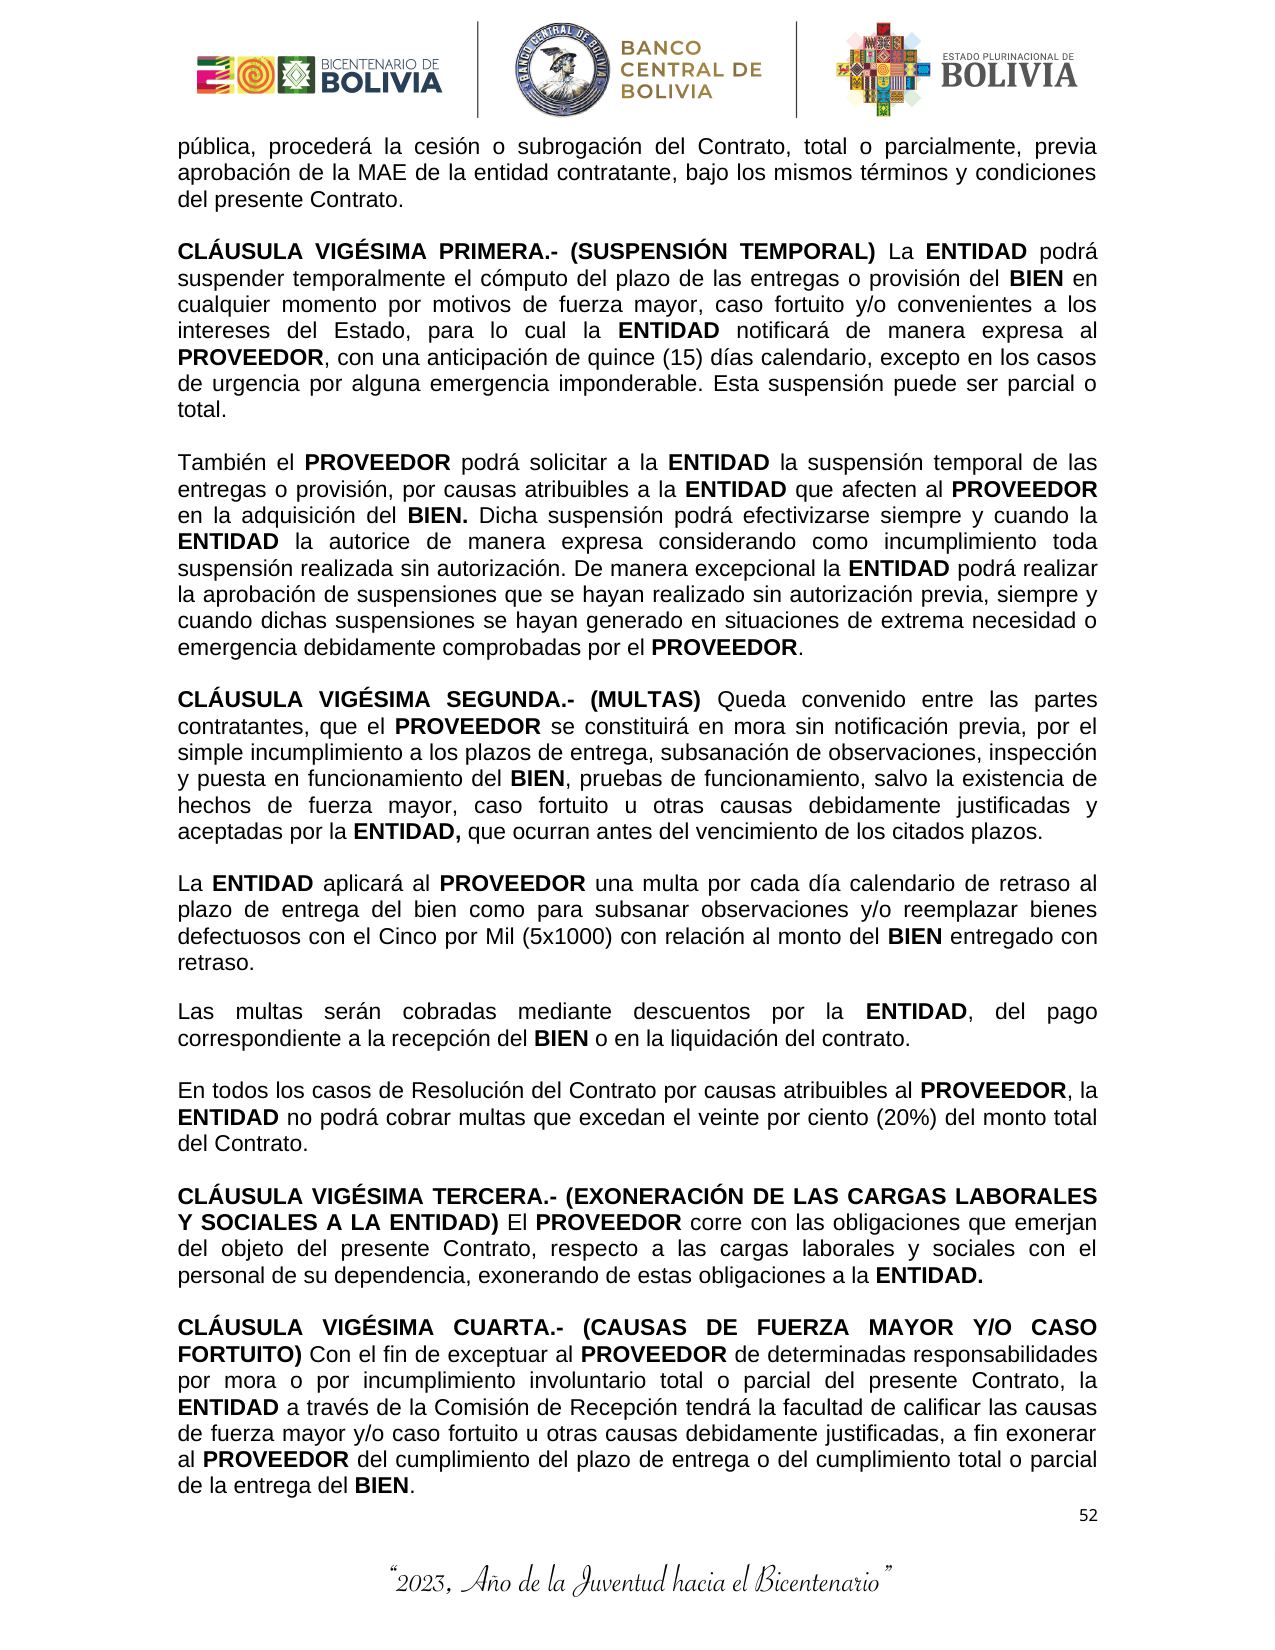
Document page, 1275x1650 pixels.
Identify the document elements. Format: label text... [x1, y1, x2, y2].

text CLÁUSULA VIGÉSIMA TERCERA.- (EXONERACIÓN DE LAS CARGAS LABORALES Y SOCIALES A LA ENTIDAD) El PROVEEDOR corre con las obligaciones que emerjan del objeto del presente Contrato, respecto a las cargas laborales y sociales con el personal de su dependencia, exonerando de estas obligaciones a la ENTIDAD. [177, 1183, 1098, 1288]
text CLÁUSULA VIGÉSIMA CUARTA.- (CAUSAS DE FUERZA MAYOR Y/O CASO FORTUITO) Con el fin de exceptuar al PROVEEDOR de determinadas responsabilidades por mora o por incumplimiento involuntario total o parcial del presente Contrato, la ENTIDAD a través de la Comisión de Recepción tendrá la facultad de calificar las causas de fuerza mayor y/o caso fortuito u otras causas debidamente justificadas, a fin exonerar al PROVEEDOR del cumplimiento del plazo de entrega o del cumplimiento total o parcial de la entrega del BIEN. [177, 1314, 1098, 1499]
text En todos los casos de Resolución del Contrato por causas atribuibles al PROVEEDOR, la ENTIDAD no podrá cobrar multas que excedan el veinte por ciento (20%) del monto total del Contrato. [177, 1077, 1098, 1156]
text CLÁUSULA VIGÉSIMA PRIMERA.- (SUSPENSIÓN TEMPORAL) La ENTIDAD podrá suspender temporalmente el cómputo del plazo de las entregas o provisión del BIEN en cualquier momento por motivos de fuerza mayor, caso fortuito y/o convenientes a los intereses del Estado, para lo cual la ENTIDAD notificará de manera expresa al PROVEEDOR, con una anticipación de quince (15) días calendario, excepto en los casos de urgencia por alguna emergencia imponderable. Esta suspensión puede ser parcial o total. [177, 238, 1098, 423]
text La ENTIDAD aplicará al PROVEEDOR una multa por cada día calendario de retraso al plazo de entrega del bien como para subsanar observaciones y/o reemplazar bienes defectuosos con el Cinco por Mil (5x1000) con relación al monto del BIEN entregado con retraso. [177, 870, 1098, 975]
picture [3, 1552, 1275, 1615]
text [177, 133, 1098, 212]
text También el PROVEEDOR podrá solicitar a la ENTIDAD la suspensión temporal de las entregas o provisión, por causas atribuibles a la ENTIDAD que afecten al PROVEEDOR en la adquisición del BIEN. Dicha suspensión podrá efectivizarse siempre y cuando la ENTIDAD la autorice de manera expresa considerando como incumplimiento toda suspensión realizada sin autorización. De manera excepcional la ENTIDAD podrá realizar la aprobación de suspensiones que se hayan realizado sin autorización previa, siempre y cuando dichas suspensiones se hayan generado en situaciones de extrema necesidad o emergencia debidamente comprobadas por el PROVEEDOR. [177, 449, 1098, 660]
text Las multas serán cobradas mediante descuentos por la ENTIDAD, del pago correspondiente a la recepción del BIEN o en la liquidación del contrato. [177, 998, 1098, 1051]
picture [0, 5, 1275, 121]
text CLÁUSULA VIGÉSIMA SEGUNDA.- (MULTAS) Queda convenido entre las partes contratantes, que el PROVEEDOR se constituirá en mora sin notificación previa, por el simple incumplimiento a los plazos de entrega, subsanación de observaciones, inspección y puesta en funcionamiento del BIEN, pruebas de funcionamiento, salvo la existencia de hechos de fuerza mayor, caso fortuito u otras causas debidamente justificadas y aceptadas por la ENTIDAD, que ocurran antes del vencimiento de los citados plazos. [177, 686, 1098, 844]
